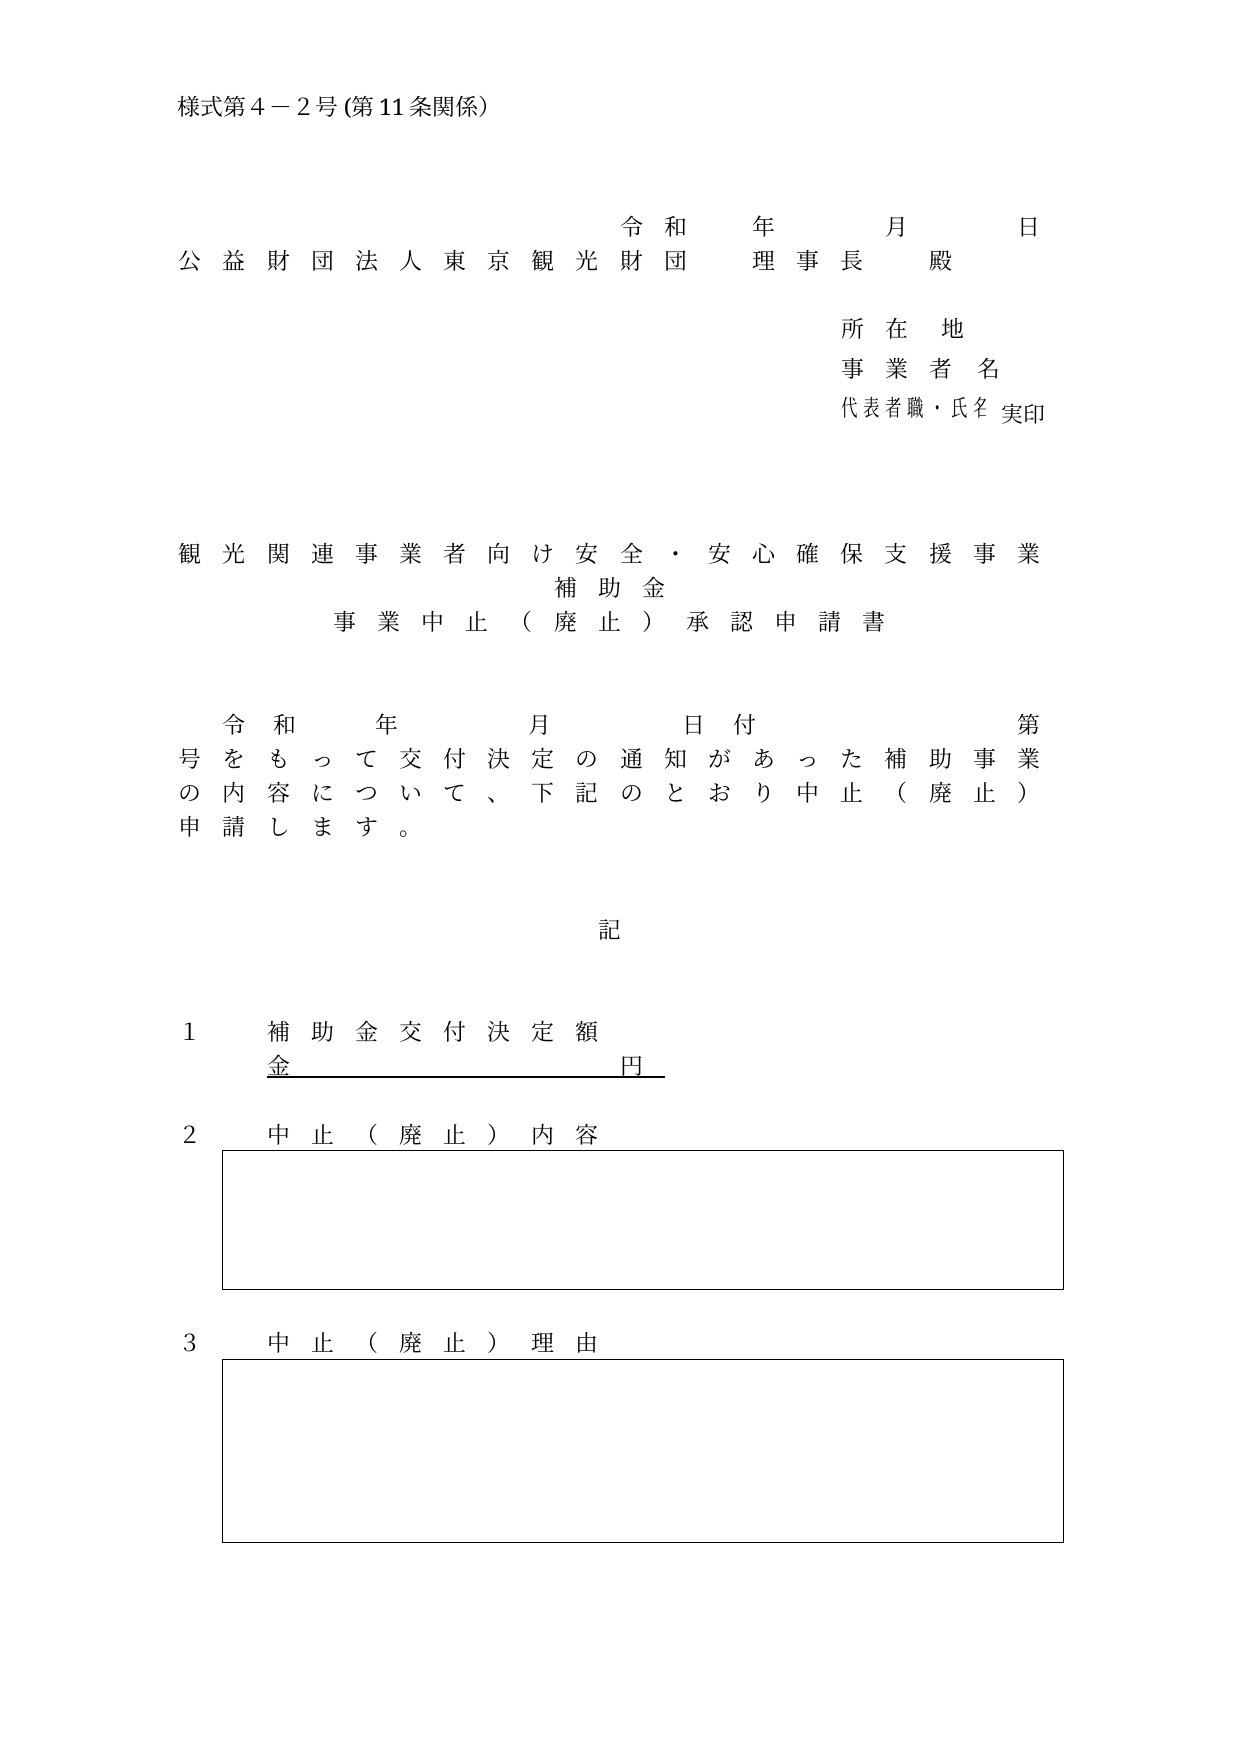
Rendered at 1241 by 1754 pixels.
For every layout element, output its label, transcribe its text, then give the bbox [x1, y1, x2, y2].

text 令和 年 月 日 [178, 208, 1062, 243]
table_header [223, 1360, 1063, 1542]
text ２ 中止（廃止）内容 [178, 1116, 1062, 1150]
text 事業中止（廃止）承認申請書 [178, 604, 1062, 638]
text 代表者職・氏名 [178, 389, 986, 423]
text ３ 中止（廃止）理由 [178, 1324, 1062, 1358]
text 令和 年 月 日付 第 号をもって交付決定の通知があった補助事業の内容について、下記のとおり中止（廃止）申請します。 [178, 706, 1062, 843]
subtitle 記 [178, 911, 1062, 945]
text 公益財団法人東京観光財団 理事長 殿 [178, 243, 1062, 277]
text 観光関連事業者向け安全・安心確保支援事業補助金 [178, 535, 1062, 604]
text １ 補助金交付決定額 [178, 1014, 1062, 1048]
text 事業者名 [178, 350, 1062, 384]
table_header [223, 1151, 1063, 1289]
text 所在地 [178, 311, 1062, 345]
text 金 円 [178, 1048, 1062, 1082]
